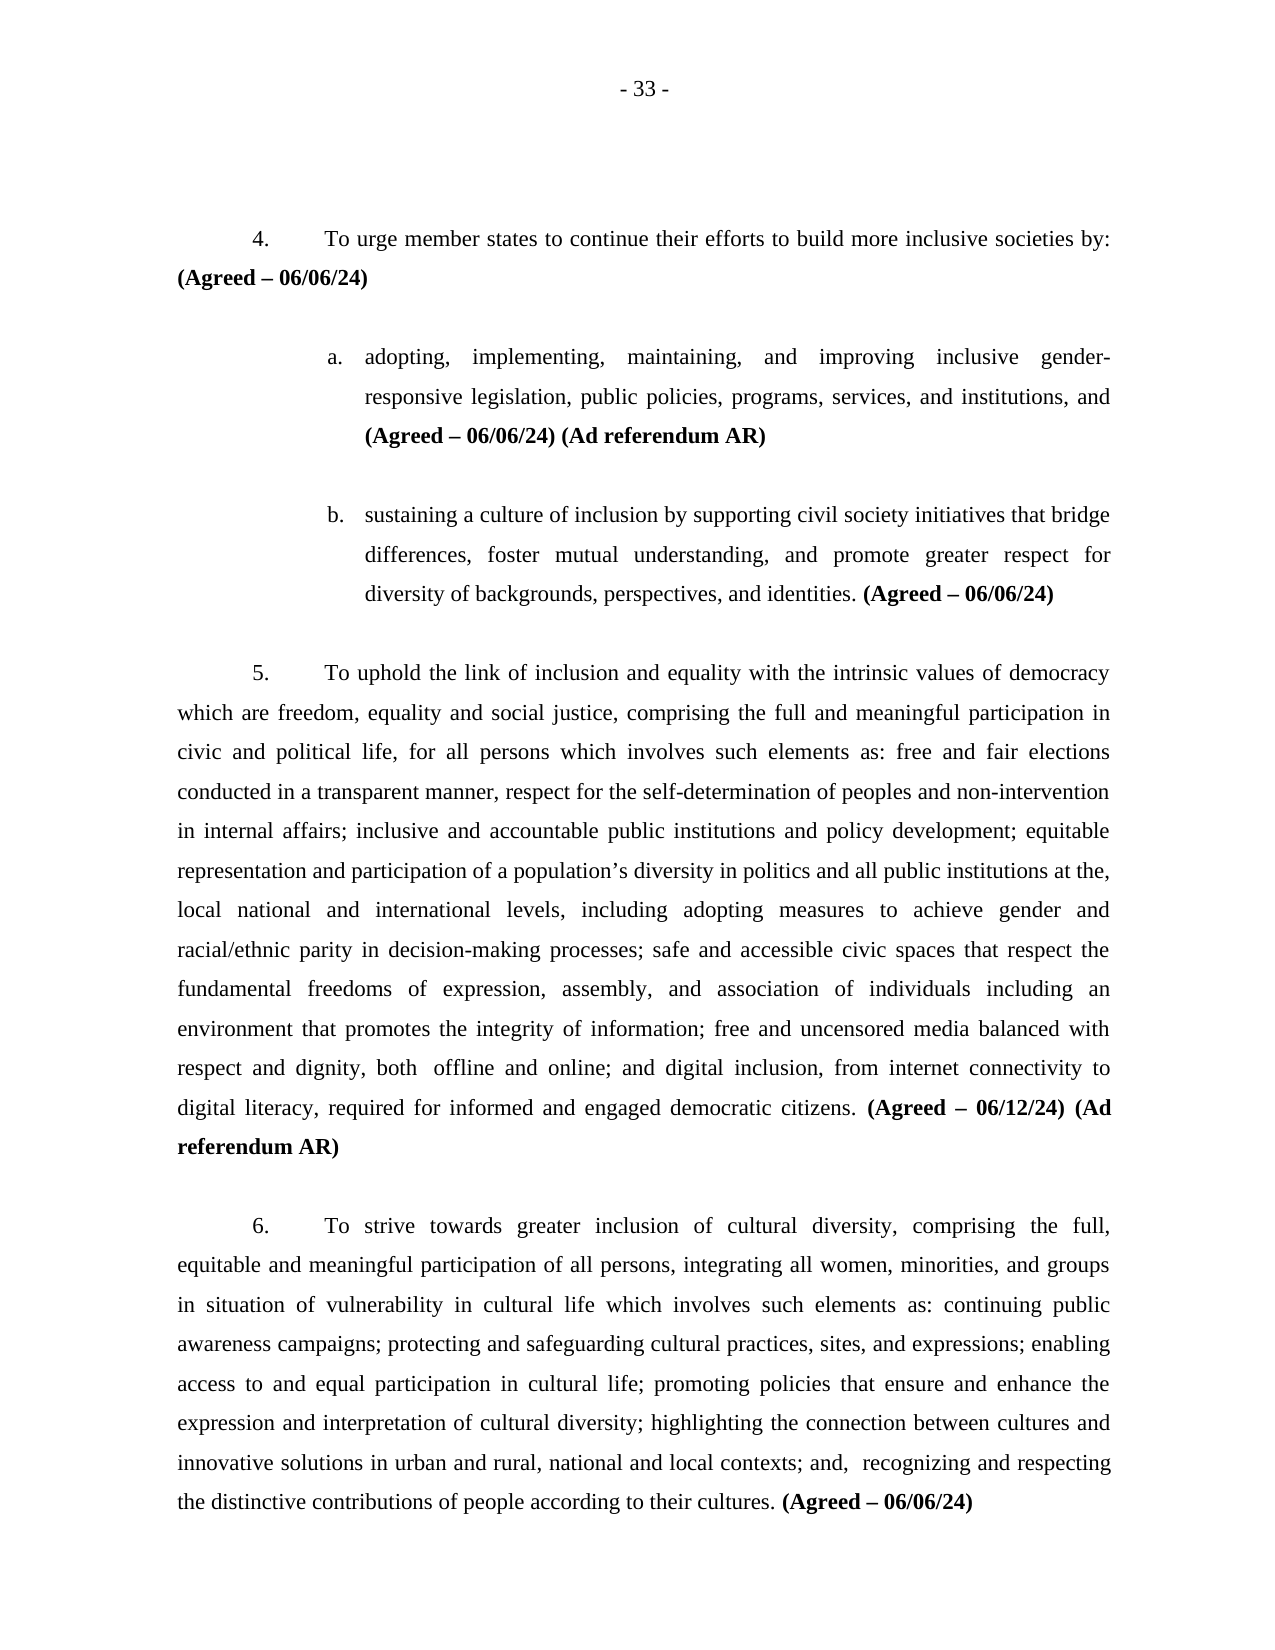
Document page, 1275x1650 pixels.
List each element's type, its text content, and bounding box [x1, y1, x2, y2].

list To strive towards greater inclusion of cultural diversity, comprising the full, equitable and meaningful participation of all persons, integrating all women, minorities, and groups in situation of vulnerability in cultural life which involves such elements as: continuing public awareness campaigns; protecting and safeguarding cultural practices, sites, and expressions; enabling access to and equal participation in cultural life; promoting policies that ensure and enhance the expression and interpretation of cultural diversity; highlighting the connection between cultures and innovative solutions in urban and rural, national and local contexts; and, recognizing and respecting the distinctive contributions of people according to their cultures. (Agreed – 06/06/24) [177, 1212, 1111, 1515]
list To uphold the link of inclusion and equality with the intrinsic values of democracy which are freedom, equality and social justice, comprising the full and meaningful participation in civic and political life, for all persons which involves such elements as: free and fair elections conducted in a transparent manner, respect for the self-determination of peoples and non-intervention in internal affairs; inclusive and accountable public institutions and policy development; equitable representation and participation of a population’s diversity in politics and all public institutions at the, local national and international levels, including adopting measures to achieve gender and racial/ethnic parity in decision-making processes; safe and accessible civic spaces that respect the fundamental freedoms of expression, assembly, and association of individuals including an environment that promotes the integrity of information; free and uncensored media balanced with respect and dignity, both offline and online; and digital inclusion, from internet connectivity to digital literacy, required for informed and engaged democratic citizens. (Agreed – 06/12/24) (Ad referendum AR) [177, 659, 1111, 1159]
list To urge member states to continue their efforts to build more inclusive societies by: (Agreed – 06/06/24) [177, 225, 1111, 291]
list sustaining a culture of inclusion by supporting civil society initiatives that bridge differences, foster mutual understanding, and promote greater respect for diversity of backgrounds, perspectives, and identities. (Agreed – 06/06/24) [327, 501, 1111, 607]
list adopting, implementing, maintaining, and improving inclusive gender-responsive legislation, public policies, programs, services, and institutions, and (Agreed – 06/06/24) (Ad referendum AR) [327, 343, 1111, 449]
